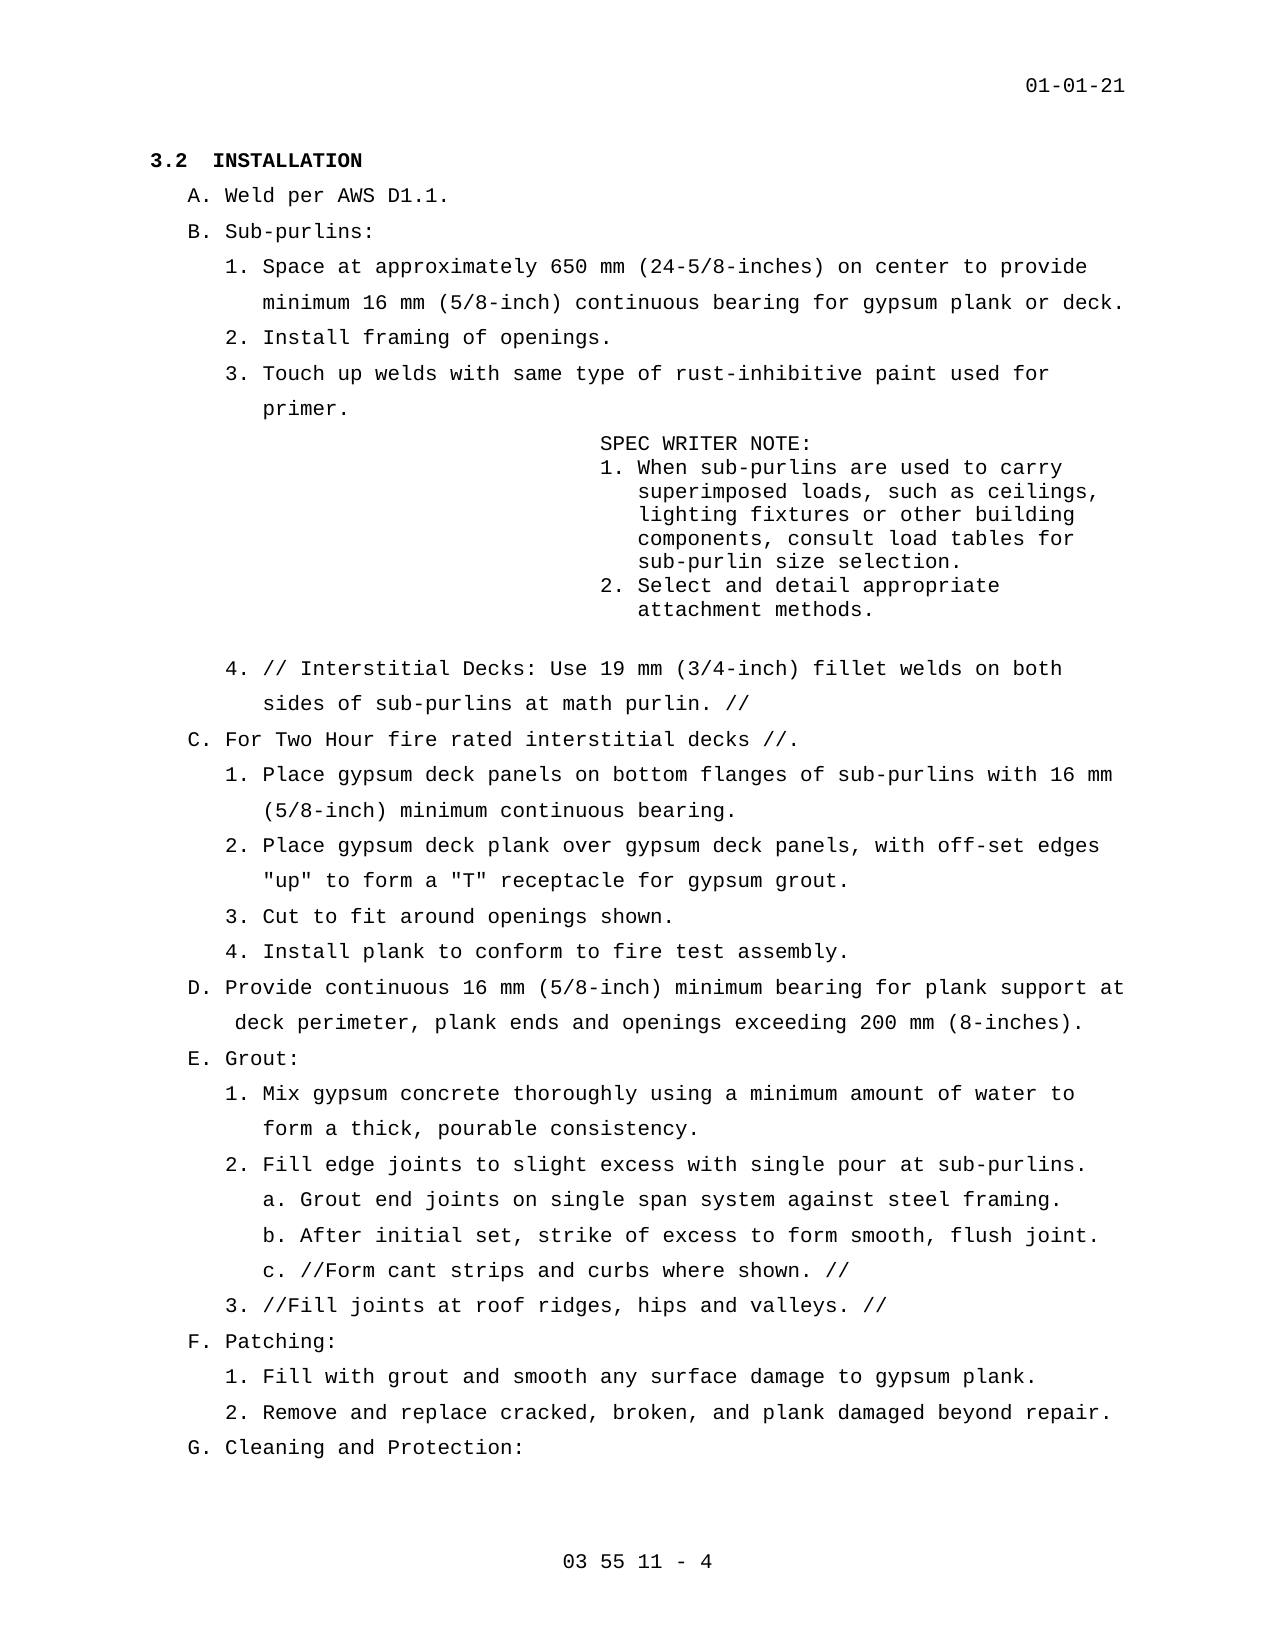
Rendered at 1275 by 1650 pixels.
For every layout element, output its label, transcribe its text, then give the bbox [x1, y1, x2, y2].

list Space at approximately 650 mm (24-5/8-inches) on center to provide minimum 16 mm (5/8-inch) continuous bearing for gypsum plank or deck. [225, 256, 1125, 315]
list Cut to fit around openings shown. [225, 906, 1125, 929]
list For Two Hour fire rated interstitial decks //. [187, 729, 1125, 752]
list Remove and replace cracked, broken, and plank damaged beyond repair. [225, 1402, 1125, 1425]
list Patching: [187, 1331, 1125, 1354]
list Touch up welds with same type of rust-inhibitive paint used for primer. [225, 362, 1125, 422]
text SPEC WRITER NOTE: [600, 433, 1125, 457]
text 2. Select and detail appropriate attachment methods. [600, 575, 1125, 622]
list Mix gypsum concrete thoroughly using a minimum amount of water to form a thick, pourable consistency. [225, 1083, 1125, 1142]
list Grout: [187, 1047, 1125, 1071]
list //Form cant strips and curbs where shown. // [262, 1260, 1125, 1284]
list Provide continuous 16 mm (5/8-inch) minimum bearing for plank support at deck perimeter, plank ends and openings exceeding 200 mm (8-inches). [187, 977, 1125, 1036]
list Weld per AWS D1.1. [187, 185, 1125, 209]
list //Fill joints at roof ridges, hips and valleys. // [225, 1295, 1125, 1319]
list Place gypsum deck plank over gypsum deck panels, with off-set edges "up" to form a "T" receptacle for gypsum grout. [225, 835, 1125, 894]
list Place gypsum deck panels on bottom flanges of sub-purlins with 16 mm (5/8-inch) minimum continuous bearing. [225, 764, 1125, 823]
list Cleaning and Protection: [187, 1437, 1125, 1461]
list Grout end joints on single span system against steel framing. [262, 1189, 1125, 1213]
list Fill edge joints to slight excess with single pour at sub-purlins. [225, 1154, 1125, 1177]
text 1. When sub-purlins are used to carry superimposed loads, such as ceilings, lighting fixtures or other building components, consult load tables for sub-purlin size selection. [600, 457, 1125, 575]
list Sub-purlins: [187, 221, 1125, 244]
list INSTALLATION [150, 150, 1125, 174]
list // Interstitial Decks: Use 19 mm (3/4-inch) fillet welds on both sides of sub-purlins at math purlin. // [225, 658, 1125, 717]
list After initial set, strike of excess to form smooth, flush joint. [262, 1224, 1125, 1248]
list Install framing of openings. [225, 327, 1125, 351]
list Install plank to conform to fire test assembly. [225, 941, 1125, 965]
list Fill with grout and smooth any surface damage to gypsum plank. [225, 1366, 1125, 1390]
